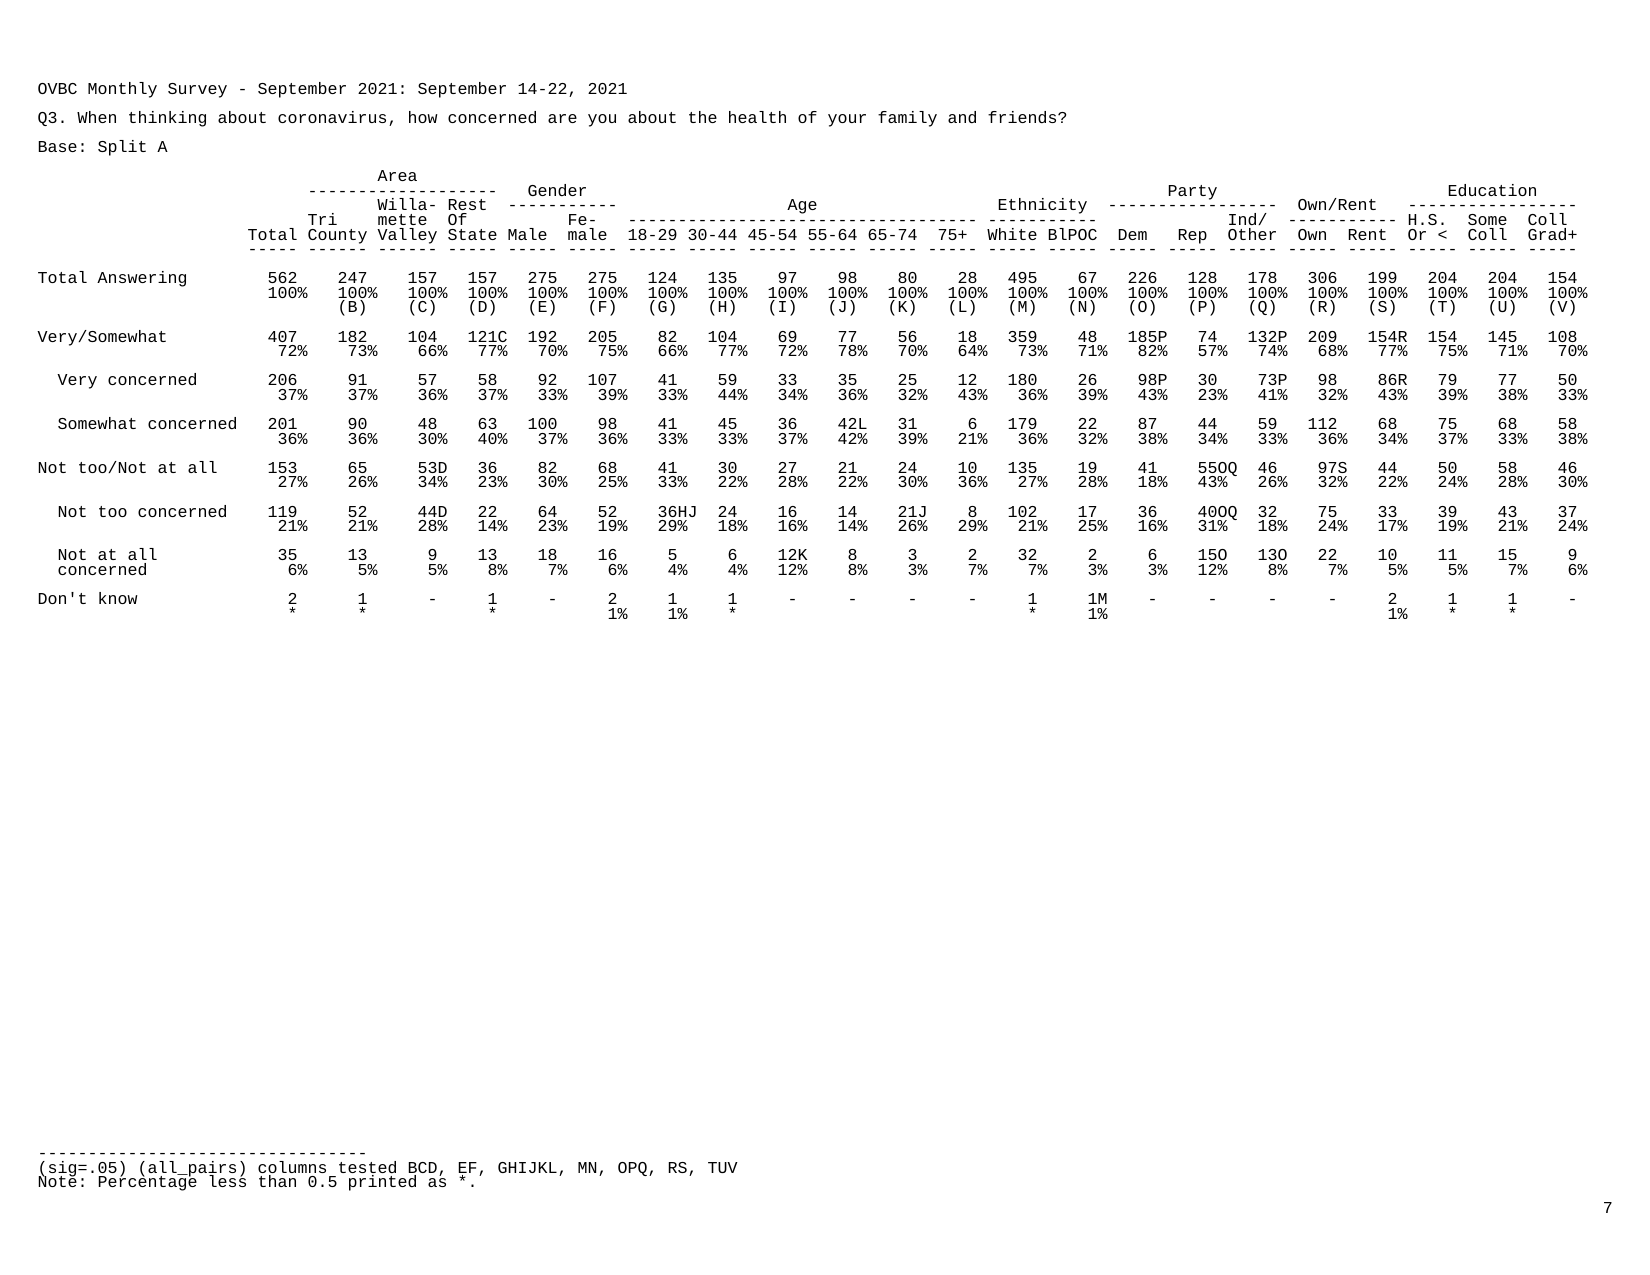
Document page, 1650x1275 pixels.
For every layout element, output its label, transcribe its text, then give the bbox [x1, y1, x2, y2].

text 21% 21% 28% 14% 23% 19% 29% 18% 16% 14% 26% 29% 21% 25% 16% 31% 18% 24% 17% 19% 21% 24% [37, 520, 1612, 534]
text 72% 73% 66% 77% 70% 75% 66% 77% 72% 78% 70% 64% 73% 71% 82% 57% 74% 68% 77% 75% 71% 70% [37, 345, 1612, 359]
text 36% 36% 30% 40% 37% 36% 33% 33% 37% 42% 39% 21% 36% 32% 38% 34% 33% 36% 34% 37% 33% 38% [37, 432, 1612, 447]
text --------------------------------- [37, 1147, 1612, 1162]
text Base: Split A [37, 141, 1612, 155]
text Very concerned 206 91 57 58 92 107 41 59 33 35 25 12 180 26 98P 30 73P 98 86R 79 77 50 [37, 374, 1612, 389]
text Q3. When thinking about coronavirus, how concerned are you about the health of your family and friends? [43, 112, 1612, 126]
text Total County Valley State Male male 18-29 30-44 45-54 55-64 65-74 75+ White BlPOC Dem Rep Other Own Rent Or < Coll Grad+ [37, 228, 1612, 243]
text 27% 26% 34% 23% 30% 25% 33% 22% 28% 22% 30% 36% 27% 28% 18% 43% 26% 32% 22% 24% 28% 30% [37, 476, 1612, 491]
text 100% 100% 100% 100% 100% 100% 100% 100% 100% 100% 100% 100% 100% 100% 100% 100% 100% 100% 100% 100% 100% 100% [37, 287, 1612, 301]
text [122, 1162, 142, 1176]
text * * * 1% 1% * * 1% 1% * * [37, 607, 1612, 622]
text Not at all 35 13 9 13 18 16 5 6 12K 8 3 2 32 2 6 15O 13O 22 10 11 15 9 [37, 549, 1612, 564]
text Note: Percentage less than 0.5 printed as *. [37, 1176, 1612, 1191]
text ------------------- Gender Party Education [37, 184, 1612, 199]
text Total Answering 562 247 157 157 275 275 124 135 97 98 80 28 495 67 226 128 178 306 199 204 204 154 [37, 272, 1612, 287]
text Very/Somewhat 407 182 104 121C 192 205 82 104 69 77 56 18 359 48 185P 74 132P 209 154R 154 145 108 [37, 330, 1612, 345]
text Tri mette Of Fe- ----------------------------------- ----------- Ind/ ----------- H.S. Some Coll [37, 214, 1612, 228]
text Willa- Rest ----------- Age Ethnicity ----------------- Own/Rent ----------------- [37, 199, 1612, 214]
text concerned 6% 5% 5% 8% 7% 6% 4% 4% 12% 8% 3% 7% 7% 3% 3% 12% 8% 7% 5% 5% 7% 6% [37, 564, 1612, 578]
text Don't know 2 1 - 1 - 2 1 1 - - - - 1 1M - - - - 2 1 1 - [37, 593, 1612, 607]
text (sig=.05) (all_pairs) columns tested BCD, EF, GHIJKL, MN, OPQ, RS, TUV [242, 1162, 643, 1176]
text Not too/Not at all 153 65 53D 36 82 68 41 30 27 21 24 10 135 19 41 55OQ 46 97S 44 50 58 46 [37, 462, 1233, 476]
text (sig=.05) (all_pairs) columns tested BCD, EF, GHIJKL, MN, OPQ, RS, TUV [643, 1162, 1612, 1176]
text OVBC Monthly Survey - September 2021: September 14-22, 2021 [37, 82, 1612, 97]
text ----- ------ ------ ----- ----- ----- ----- ----- ----- ----- ----- ----- ----- ----- ----- ----- ----- ----- ----- ----- ----- ----- [37, 243, 1612, 257]
text Not too concerned 119 52 44D 22 64 52 36HJ 24 16 14 21J 8 102 17 36 40OQ 32 75 33 39 43 37 [37, 505, 1612, 520]
text (B) (C) (D) (E) (F) (G) (H) (I) (J) (K) (L) (M) (N) (O) (P) (Q) (R) (S) (T) (U) (V) [37, 301, 1612, 316]
text 37% 37% 36% 37% 33% 39% 33% 44% 34% 36% 32% 43% 36% 39% 43% 23% 41% 32% 43% 39% 38% 33% [37, 389, 1612, 403]
text Area [37, 170, 1612, 184]
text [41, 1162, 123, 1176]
text Somewhat concerned 201 90 48 63 100 98 41 45 36 42L 31 6 179 22 87 44 59 112 68 75 68 58 [37, 418, 1612, 432]
